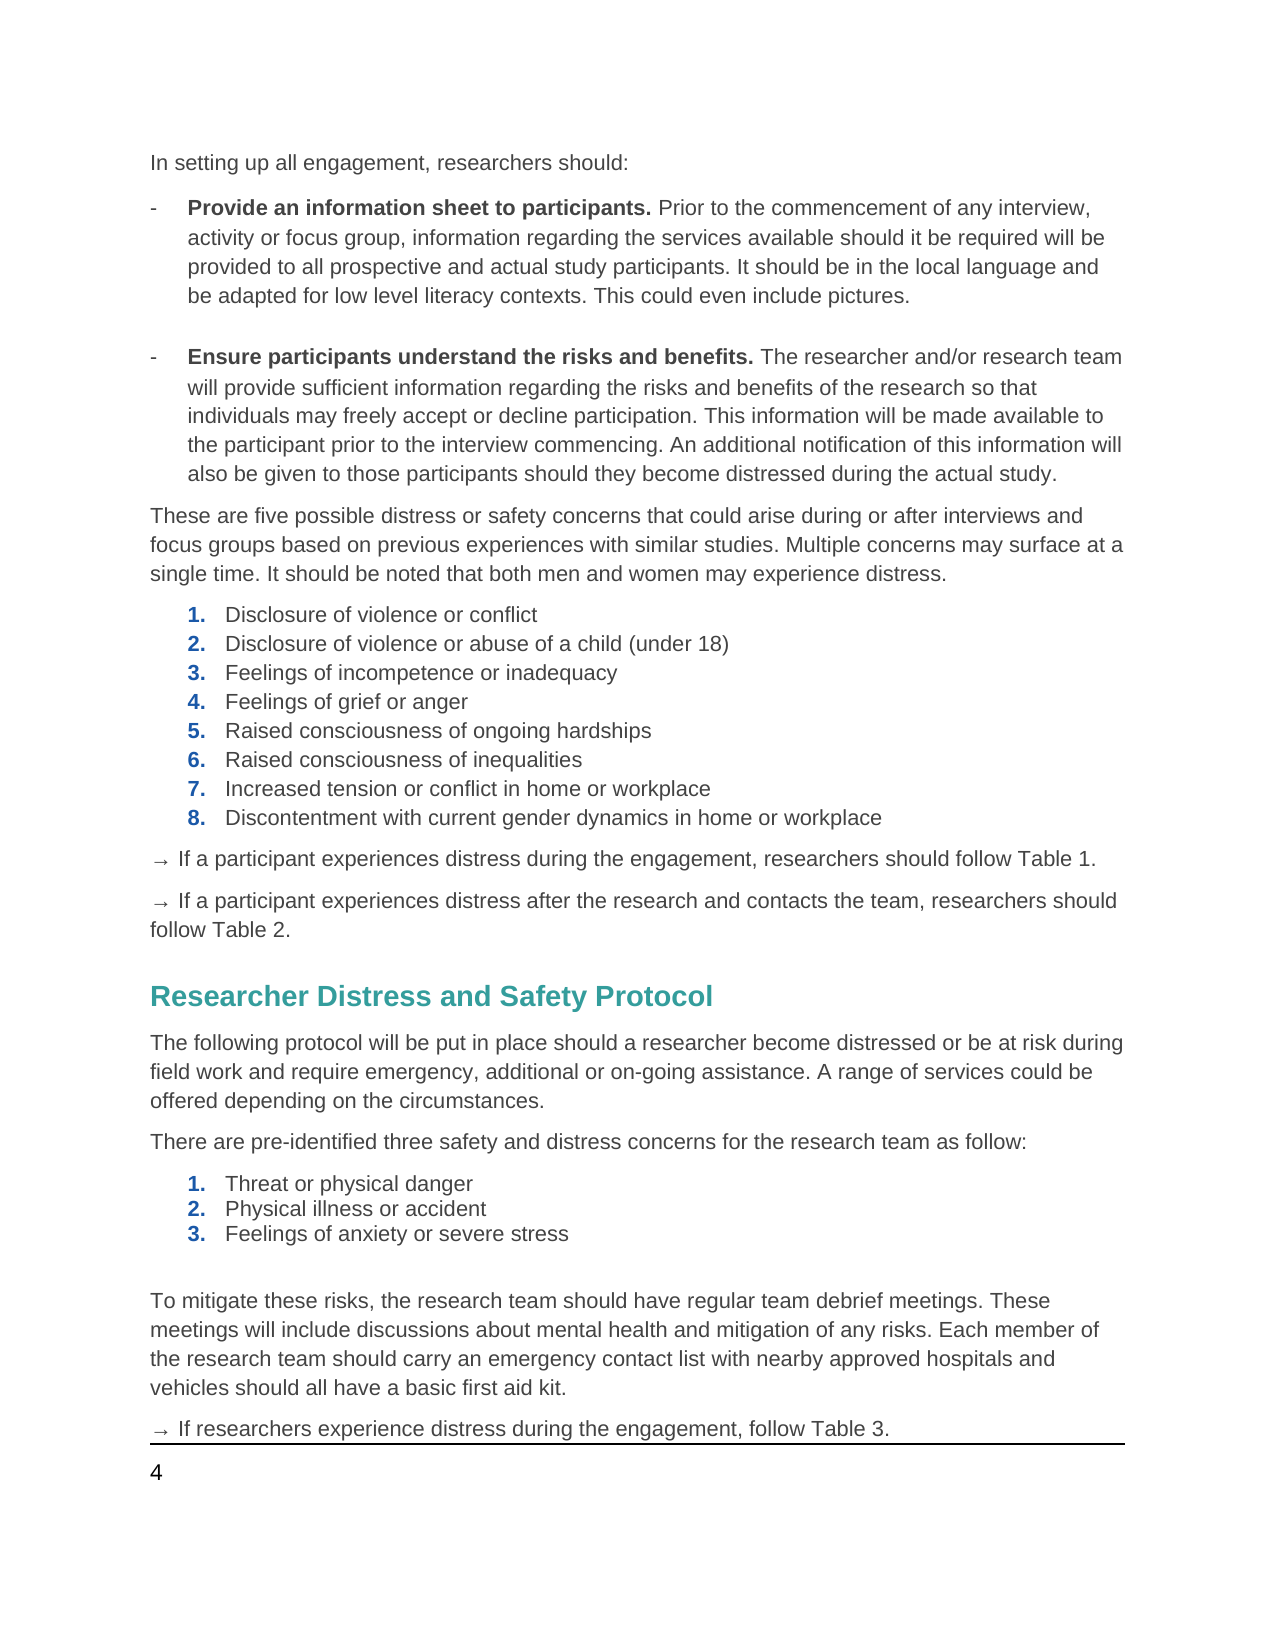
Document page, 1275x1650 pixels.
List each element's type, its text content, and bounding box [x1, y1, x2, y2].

list Provide an information sheet to participants. Prior to the commencement of any interview, activity or focus group, information regarding the services available should it be required will be provided to all prospective and actual study participants. It should be in the local language and be adapted for low level literacy contexts. This could even include pictures. [150, 191, 1125, 308]
list Physical illness or accident [187, 1196, 1125, 1221]
list Discontentment with current gender dynamics in home or workplace [187, 805, 1125, 830]
list Raised consciousness of inequalities [187, 747, 1125, 772]
text To mitigate these risks, the research team should have regular team debrief meetings. These meetings will include discussions about mental health and mitigation of any risks. Each member of the research team should carry an emergency contact list with nearby approved hospitals and vehicles should all have a basic first aid kit. [150, 1288, 1125, 1400]
list Disclosure of violence or abuse of a child (under 18) [187, 631, 1125, 656]
text The following protocol will be put in place should a researcher become distressed or be at risk during field work and require emergency, additional or on-going assistance. A range of services could be offered depending on the circumstances. [150, 1030, 1125, 1113]
list Increased tension or conflict in home or workplace [187, 776, 1125, 801]
text → If a participant experiences distress during the engagement, researchers should follow Table 1. [150, 846, 1125, 871]
list Feelings of incompetence or inadequacy [187, 660, 1125, 685]
list Feelings of grief or anger [187, 689, 1125, 714]
text → If researchers experience distress during the engagement, follow Table 3. [150, 1416, 1125, 1443]
text → If a participant experiences distress after the research and contacts the team, researchers should follow Table 2. [150, 888, 1125, 942]
subtitle Researcher Distress and Safety Protocol [150, 979, 1125, 1012]
list Raised consciousness of ongoing hardships [187, 718, 1125, 743]
list Feelings of anxiety or severe stress [187, 1221, 1125, 1246]
text There are pre-identified three safety and distress concerns for the research team as follow: [150, 1129, 1125, 1154]
list Ensure participants understand the risks and benefits. The researcher and/or research team will provide sufficient information regarding the risks and benefits of the research so that individuals may freely accept or decline participation. This information will be made available to the participant prior to the interview commencing. An additional notification of this information will also be given to those participants should they become distressed during the actual study. [150, 341, 1125, 486]
text These are five possible distress or safety concerns that could arise during or after interviews and focus groups based on previous experiences with similar studies. Multiple concerns may surface at a single time. It should be noted that both men and women may experience distress. [150, 503, 1125, 586]
list Disclosure of violence or conflict [187, 602, 1125, 627]
text In setting up all engagement, researchers should: [150, 150, 1125, 175]
list Threat or physical danger [187, 1171, 1125, 1196]
